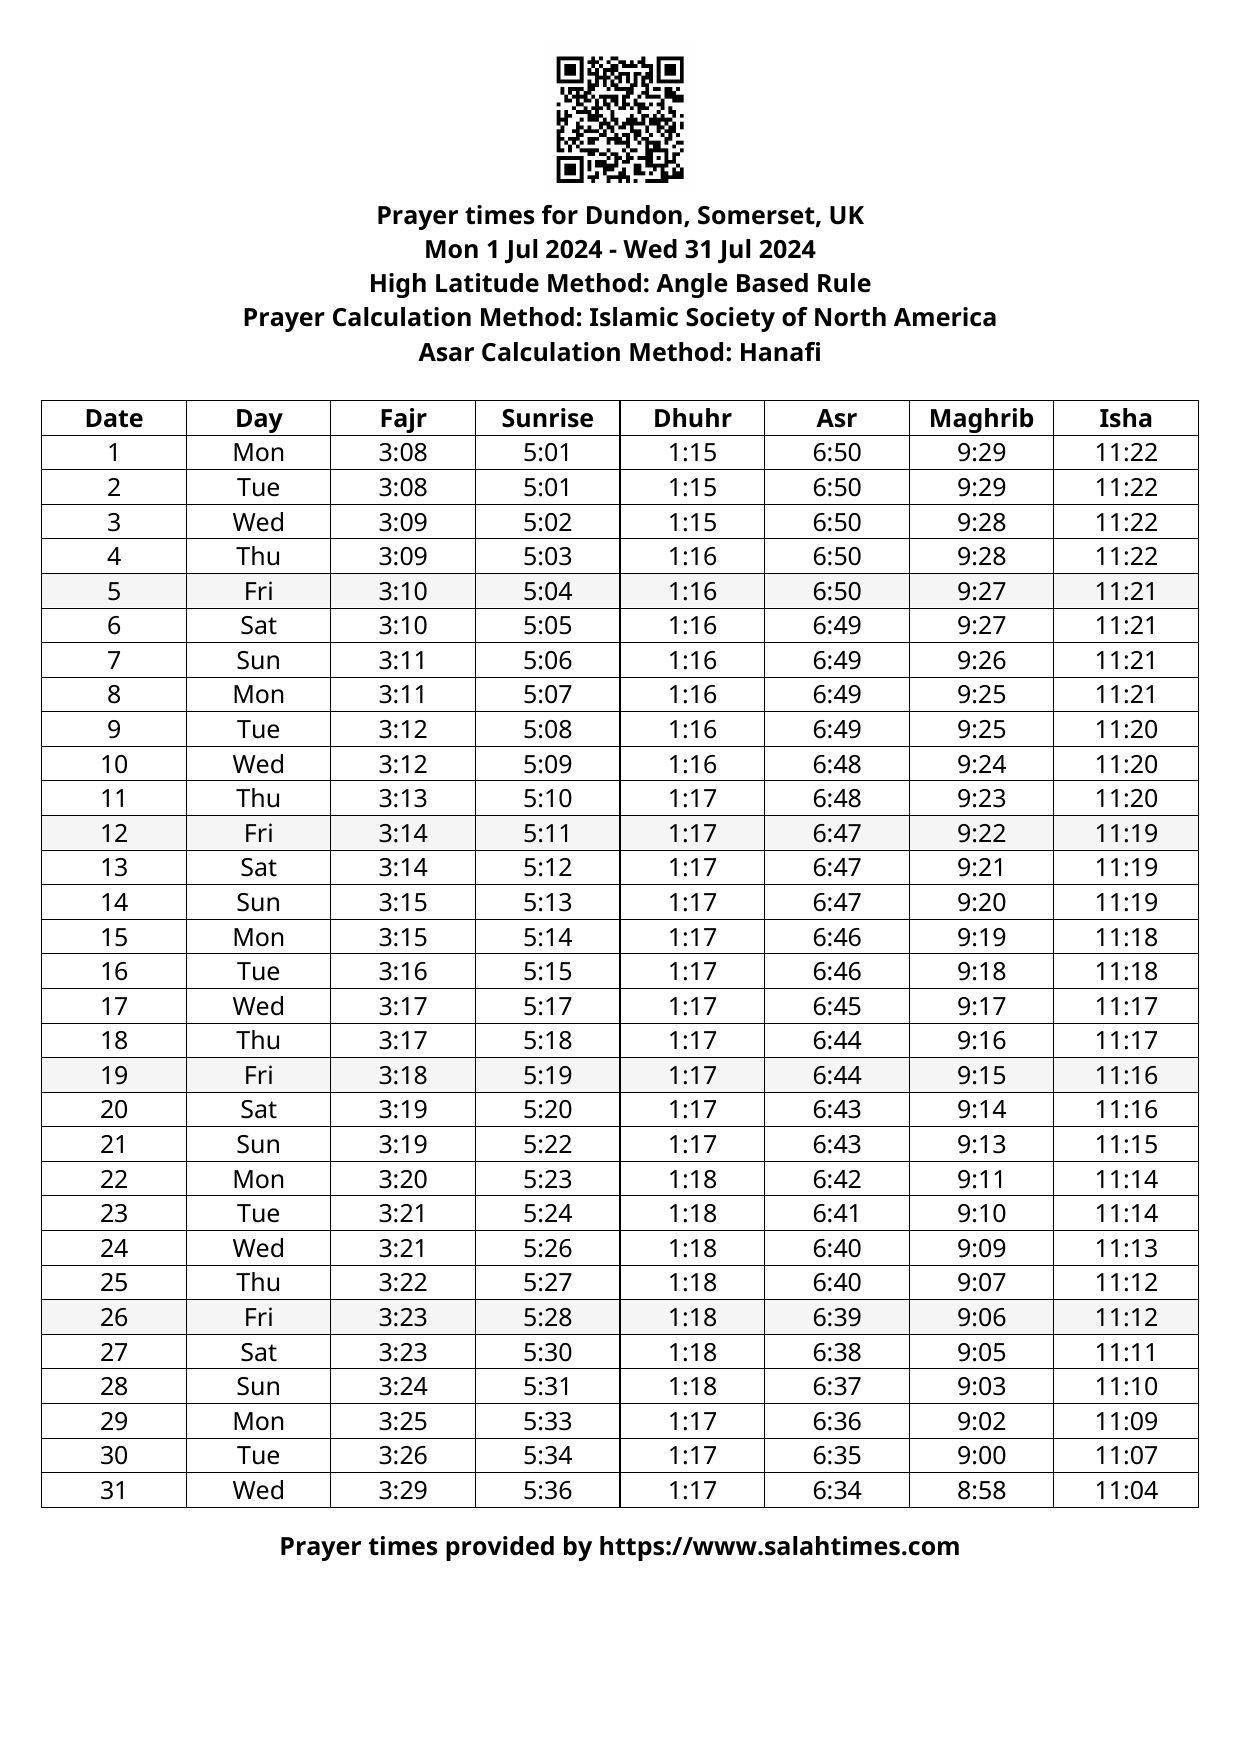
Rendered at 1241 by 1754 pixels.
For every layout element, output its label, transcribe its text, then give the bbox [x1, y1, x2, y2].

table_cell 9:25 [910, 712, 1053, 746]
table_cell Tue [187, 1196, 330, 1230]
table_cell 5:12 [476, 851, 619, 884]
table_cell 5:20 [476, 1093, 619, 1126]
picture [542, 41, 699, 198]
table_cell 20 [42, 1093, 186, 1126]
table_cell 5:03 [476, 539, 619, 573]
table_cell 13 [42, 851, 186, 884]
table_cell 3 [42, 505, 186, 538]
table_cell 1:16 [621, 574, 764, 607]
table_cell 3:08 [331, 436, 475, 469]
table_cell 9:11 [910, 1162, 1053, 1195]
table_cell 3:10 [331, 574, 475, 607]
table_cell Wed [187, 989, 330, 1022]
table_cell 1:16 [621, 678, 764, 711]
table_cell 1:16 [621, 609, 764, 642]
table_cell 16 [42, 954, 186, 988]
table_header Day [187, 401, 330, 434]
table_cell 19 [42, 1058, 186, 1092]
table_cell 5:19 [476, 1058, 619, 1092]
table_cell 5:07 [476, 678, 619, 711]
table_cell 3:10 [331, 609, 475, 642]
table_cell Sun [187, 1369, 330, 1403]
table_cell 4 [42, 539, 186, 573]
table_cell Tue [187, 954, 330, 988]
table_cell 1 [42, 436, 186, 469]
table_cell Sun [187, 643, 330, 677]
table_cell Fri [187, 1300, 330, 1334]
table_cell 6:50 [765, 505, 909, 538]
table_cell 6 [42, 609, 186, 642]
table_cell 9:21 [910, 851, 1053, 884]
table_cell 11:12 [1054, 1300, 1198, 1334]
table_cell 3:23 [331, 1335, 475, 1368]
table_cell 23 [42, 1196, 186, 1230]
table_cell 1:18 [621, 1335, 764, 1368]
table_cell 9:22 [910, 816, 1053, 849]
table_cell Sat [187, 1093, 330, 1126]
table_cell 11:20 [1054, 747, 1198, 780]
table_cell 6:46 [765, 920, 909, 953]
table_cell 1:17 [621, 816, 764, 849]
table_cell 1:17 [621, 885, 764, 919]
table_cell 11:21 [1054, 609, 1198, 642]
table_cell 10 [42, 747, 186, 780]
table_cell 9:25 [910, 678, 1053, 711]
table_cell 1:18 [621, 1300, 764, 1334]
table_cell 3:26 [331, 1439, 475, 1472]
table_cell Mon [187, 1162, 330, 1195]
table_cell Mon [187, 1404, 330, 1437]
table_cell 11:20 [1054, 781, 1198, 815]
table_cell 6:44 [765, 1058, 909, 1092]
table_cell 11:16 [1054, 1093, 1198, 1126]
table_cell 1:17 [621, 1127, 764, 1161]
table_cell 9:24 [910, 747, 1053, 780]
table_cell 3:20 [331, 1162, 475, 1195]
table_cell 6:49 [765, 678, 909, 711]
table_cell 3:08 [331, 470, 475, 504]
table_cell Mon [187, 678, 330, 711]
table_cell 11:17 [1054, 1024, 1198, 1057]
table_cell 9:27 [910, 574, 1053, 607]
table_cell 6:36 [765, 1404, 909, 1437]
table_cell Tue [187, 470, 330, 504]
table_cell 8 [42, 678, 186, 711]
table_cell 6:40 [765, 1266, 909, 1299]
table_cell Fri [187, 1058, 330, 1092]
table_cell 3:12 [331, 747, 475, 780]
table_cell 9:19 [910, 920, 1053, 953]
table_cell 11:22 [1054, 470, 1198, 504]
table_cell Thu [187, 781, 330, 815]
table_cell 6:47 [765, 885, 909, 919]
table_cell 11:17 [1054, 989, 1198, 1022]
table_cell 9:10 [910, 1196, 1053, 1230]
table_cell 5 [42, 574, 186, 607]
table_cell 11:07 [1054, 1439, 1198, 1472]
table_cell 5:34 [476, 1439, 619, 1472]
table_cell 1:16 [621, 747, 764, 780]
table_cell 5:36 [476, 1473, 619, 1507]
table_cell 11:16 [1054, 1058, 1198, 1092]
table_cell 14 [42, 885, 186, 919]
table_cell 5:04 [476, 574, 619, 607]
table_cell 28 [42, 1369, 186, 1403]
table_cell Fri [187, 574, 330, 607]
table_cell 18 [42, 1024, 186, 1057]
table_cell 11:19 [1054, 885, 1198, 919]
table_cell 6:43 [765, 1093, 909, 1126]
text Asar Calculation Method: Hanafi [42, 334, 1198, 368]
table_cell 6:45 [765, 989, 909, 1022]
table_cell 5:26 [476, 1231, 619, 1264]
table_cell 5:10 [476, 781, 619, 815]
table_cell Wed [187, 505, 330, 538]
table_cell Sun [187, 885, 330, 919]
table_cell 9:28 [910, 539, 1053, 573]
table_cell 1:18 [621, 1369, 764, 1403]
table_cell Mon [187, 436, 330, 469]
table_cell 1:15 [621, 470, 764, 504]
table_cell Tue [187, 1439, 330, 1472]
table_cell 11:04 [1054, 1473, 1198, 1507]
table_cell 11:21 [1054, 643, 1198, 677]
table_cell 5:09 [476, 747, 619, 780]
table_cell 9:23 [910, 781, 1053, 815]
table_cell 3:15 [331, 920, 475, 953]
table_cell 3:21 [331, 1231, 475, 1264]
table_cell 5:17 [476, 989, 619, 1022]
table_cell 12 [42, 816, 186, 849]
table_cell 31 [42, 1473, 186, 1507]
table_cell 6:48 [765, 747, 909, 780]
table_cell 5:18 [476, 1024, 619, 1057]
table_cell Thu [187, 1024, 330, 1057]
table_cell 5:23 [476, 1162, 619, 1195]
table_cell 11:19 [1054, 816, 1198, 849]
text High Latitude Method: Angle Based Rule [42, 266, 1198, 300]
table_cell 11:13 [1054, 1231, 1198, 1264]
table_cell 3:15 [331, 885, 475, 919]
table_cell Wed [187, 1231, 330, 1264]
table_cell 3:22 [331, 1266, 475, 1299]
table_cell 3:17 [331, 1024, 475, 1057]
table_cell 3:09 [331, 505, 475, 538]
table_cell 5:33 [476, 1404, 619, 1437]
table_cell 2 [42, 470, 186, 504]
table_cell 3:24 [331, 1369, 475, 1403]
table_cell Wed [187, 747, 330, 780]
table_cell 1:18 [621, 1266, 764, 1299]
table_cell 9:07 [910, 1266, 1053, 1299]
table_cell 5:01 [476, 436, 619, 469]
table_cell Sat [187, 609, 330, 642]
table_cell 9:26 [910, 643, 1053, 677]
table_cell Tue [187, 712, 330, 746]
table_cell 11:14 [1054, 1162, 1198, 1195]
table_cell 1:17 [621, 1404, 764, 1437]
table_cell 9:29 [910, 436, 1053, 469]
table_cell 6:39 [765, 1300, 909, 1334]
table_cell 1:17 [621, 1473, 764, 1507]
table_cell 3:14 [331, 816, 475, 849]
table_cell 1:17 [621, 1058, 764, 1092]
table_cell 5:14 [476, 920, 619, 953]
table_header Date [42, 401, 186, 434]
table_cell 6:43 [765, 1127, 909, 1161]
table_header Dhuhr [621, 401, 764, 434]
table_header Sunrise [476, 401, 619, 434]
text Mon 1 Jul 2024 - Wed 31 Jul 2024 [42, 232, 1198, 266]
table_cell 3:14 [331, 851, 475, 884]
table_cell 5:30 [476, 1335, 619, 1368]
table_cell 11:21 [1054, 678, 1198, 711]
table_cell 5:13 [476, 885, 619, 919]
table_cell 11:09 [1054, 1404, 1198, 1437]
table_cell Sun [187, 1127, 330, 1161]
table_cell 6:49 [765, 609, 909, 642]
table_cell 11:18 [1054, 920, 1198, 953]
table_cell 1:16 [621, 643, 764, 677]
table_cell 3:12 [331, 712, 475, 746]
table_cell 9:20 [910, 885, 1053, 919]
table_cell 6:38 [765, 1335, 909, 1368]
table_cell 11:18 [1054, 954, 1198, 988]
table_cell 25 [42, 1266, 186, 1299]
table_cell 5:28 [476, 1300, 619, 1334]
table_cell Sat [187, 851, 330, 884]
table_cell 11:21 [1054, 574, 1198, 607]
table_cell Thu [187, 539, 330, 573]
table_cell 6:41 [765, 1196, 909, 1230]
table_cell 9:14 [910, 1093, 1053, 1126]
table_cell 1:17 [621, 954, 764, 988]
table_cell 1:17 [621, 781, 764, 815]
table_cell 3:11 [331, 643, 475, 677]
table_cell 3:21 [331, 1196, 475, 1230]
table_cell 5:01 [476, 470, 619, 504]
table_cell 9:28 [910, 505, 1053, 538]
table_cell 5:06 [476, 643, 619, 677]
table_cell Wed [187, 1473, 330, 1507]
table_cell 1:17 [621, 989, 764, 1022]
table_cell 6:42 [765, 1162, 909, 1195]
text Prayer times for Dundon, Somerset, UK [42, 198, 1198, 232]
table_cell 3:19 [331, 1127, 475, 1161]
table_cell 9:13 [910, 1127, 1053, 1161]
table_cell 9:02 [910, 1404, 1053, 1437]
table_cell 9:03 [910, 1369, 1053, 1403]
table_cell 1:17 [621, 1024, 764, 1057]
table_cell 5:27 [476, 1266, 619, 1299]
table_cell 3:25 [331, 1404, 475, 1437]
table_cell 3:13 [331, 781, 475, 815]
table_cell Sat [187, 1335, 330, 1368]
table_cell 11:15 [1054, 1127, 1198, 1161]
table_cell 3:16 [331, 954, 475, 988]
table_cell 11:22 [1054, 539, 1198, 573]
table_cell 26 [42, 1300, 186, 1334]
table_cell 27 [42, 1335, 186, 1368]
table_cell 11:14 [1054, 1196, 1198, 1230]
table_cell 3:11 [331, 678, 475, 711]
table_cell Thu [187, 1266, 330, 1299]
table_cell 9:06 [910, 1300, 1053, 1334]
table_cell 9:27 [910, 609, 1053, 642]
table_cell 8:58 [910, 1473, 1053, 1507]
table_cell 6:49 [765, 643, 909, 677]
text Prayer Calculation Method: Islamic Society of North America [42, 300, 1198, 334]
table_cell 17 [42, 989, 186, 1022]
table_cell 6:47 [765, 816, 909, 849]
table_cell 9:09 [910, 1231, 1053, 1264]
table_cell 9:29 [910, 470, 1053, 504]
table_cell Mon [187, 920, 330, 953]
table_cell 1:17 [621, 851, 764, 884]
table_cell 6:49 [765, 712, 909, 746]
table_cell 6:50 [765, 470, 909, 504]
table_cell 5:05 [476, 609, 619, 642]
table_header Isha [1054, 401, 1198, 434]
table_cell 11:10 [1054, 1369, 1198, 1403]
table_cell 5:02 [476, 505, 619, 538]
table_cell 1:15 [621, 505, 764, 538]
table_cell 15 [42, 920, 186, 953]
table_cell 21 [42, 1127, 186, 1161]
table_cell 6:50 [765, 436, 909, 469]
table_cell 1:18 [621, 1162, 764, 1195]
table_cell 3:23 [331, 1300, 475, 1334]
table_cell 3:19 [331, 1093, 475, 1126]
table_cell 9:16 [910, 1024, 1053, 1057]
table_header Maghrib [910, 401, 1053, 434]
table_cell 5:31 [476, 1369, 619, 1403]
table_cell 3:17 [331, 989, 475, 1022]
table_cell 1:17 [621, 920, 764, 953]
table_cell 11:20 [1054, 712, 1198, 746]
table_cell 6:35 [765, 1439, 909, 1472]
table_header Asr [765, 401, 909, 434]
table_cell 5:24 [476, 1196, 619, 1230]
table_cell 3:18 [331, 1058, 475, 1092]
table_cell 6:34 [765, 1473, 909, 1507]
table_cell 24 [42, 1231, 186, 1264]
table_cell 3:09 [331, 539, 475, 573]
text Prayer times provided by https://www.salahtimes.com [42, 1528, 1198, 1563]
table_cell 9:15 [910, 1058, 1053, 1092]
table_cell 6:46 [765, 954, 909, 988]
table_cell Fri [187, 816, 330, 849]
table_cell 11:11 [1054, 1335, 1198, 1368]
table_cell 1:18 [621, 1196, 764, 1230]
table_cell 1:16 [621, 712, 764, 746]
table_cell 5:22 [476, 1127, 619, 1161]
table_cell 9:18 [910, 954, 1053, 988]
table_cell 7 [42, 643, 186, 677]
table_cell 6:44 [765, 1024, 909, 1057]
table_cell 5:11 [476, 816, 619, 849]
table_cell 1:18 [621, 1231, 764, 1264]
table_cell 9 [42, 712, 186, 746]
table_cell 6:37 [765, 1369, 909, 1403]
table_cell 6:50 [765, 574, 909, 607]
table_cell 11:22 [1054, 436, 1198, 469]
table_cell 11 [42, 781, 186, 815]
table_cell 1:17 [621, 1093, 764, 1126]
table_cell 11:19 [1054, 851, 1198, 884]
table_header Fajr [331, 401, 475, 434]
table_cell 3:29 [331, 1473, 475, 1507]
table_cell 30 [42, 1439, 186, 1472]
table_cell 1:17 [621, 1439, 764, 1472]
table_cell 9:00 [910, 1439, 1053, 1472]
table_cell 22 [42, 1162, 186, 1195]
table_cell 1:15 [621, 436, 764, 469]
table_cell 1:16 [621, 539, 764, 573]
table_cell 6:40 [765, 1231, 909, 1264]
table_cell 6:47 [765, 851, 909, 884]
table_cell 29 [42, 1404, 186, 1437]
table_cell 11:22 [1054, 505, 1198, 538]
table_cell 6:48 [765, 781, 909, 815]
table_cell 9:17 [910, 989, 1053, 1022]
table_cell 9:05 [910, 1335, 1053, 1368]
table_cell 5:15 [476, 954, 619, 988]
table_cell 6:50 [765, 539, 909, 573]
table_cell 5:08 [476, 712, 619, 746]
table_cell 11:12 [1054, 1266, 1198, 1299]
